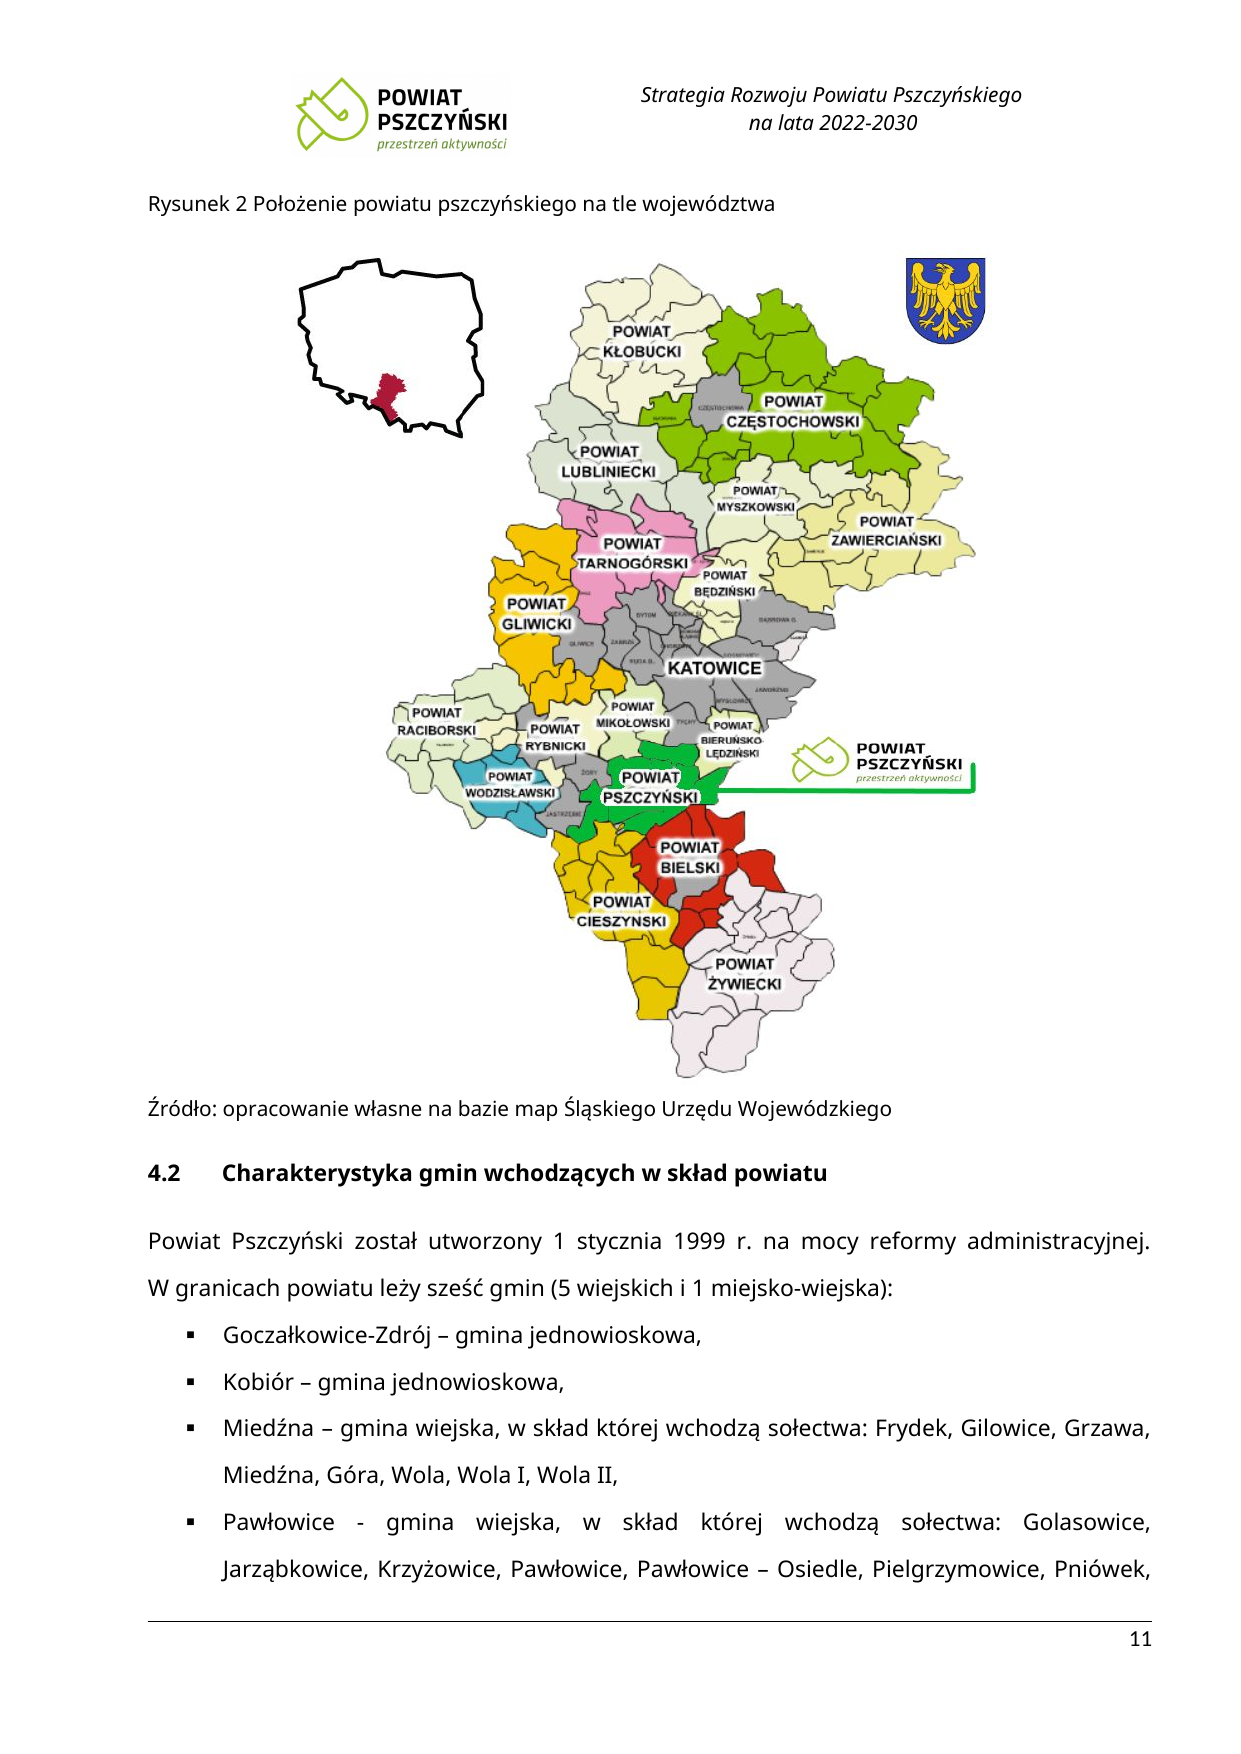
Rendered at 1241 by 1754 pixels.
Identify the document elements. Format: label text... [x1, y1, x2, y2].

text Źródło: opracowanie własne na bazie map Śląskiego Urzędu Wojewódzkiego [148, 1094, 1152, 1122]
text Powiat Pszczyński został utworzony 1 stycznia 1999 r. na mocy reformy administracyjnej. W granicach powiatu leży sześć gmin (5 wiejskich i 1 miejsko-wiejska): [148, 1225, 1152, 1303]
subtitle Charakterystyka gmin wchodzących w skład powiatu [148, 1157, 1152, 1188]
list Kobiór – gmina jednowioskowa, [185, 1366, 1152, 1397]
list Miedźna – gmina wiejska, w skład której wchodzą sołectwa: Frydek, Gilowice, Grzawa, Miedźna, Góra, Wola, Wola I, Wola II, [185, 1412, 1152, 1491]
picture [291, 73, 510, 157]
picture [276, 218, 1024, 1094]
list Goczałkowice-Zdrój – gmina jednowioskowa, [185, 1319, 1152, 1350]
